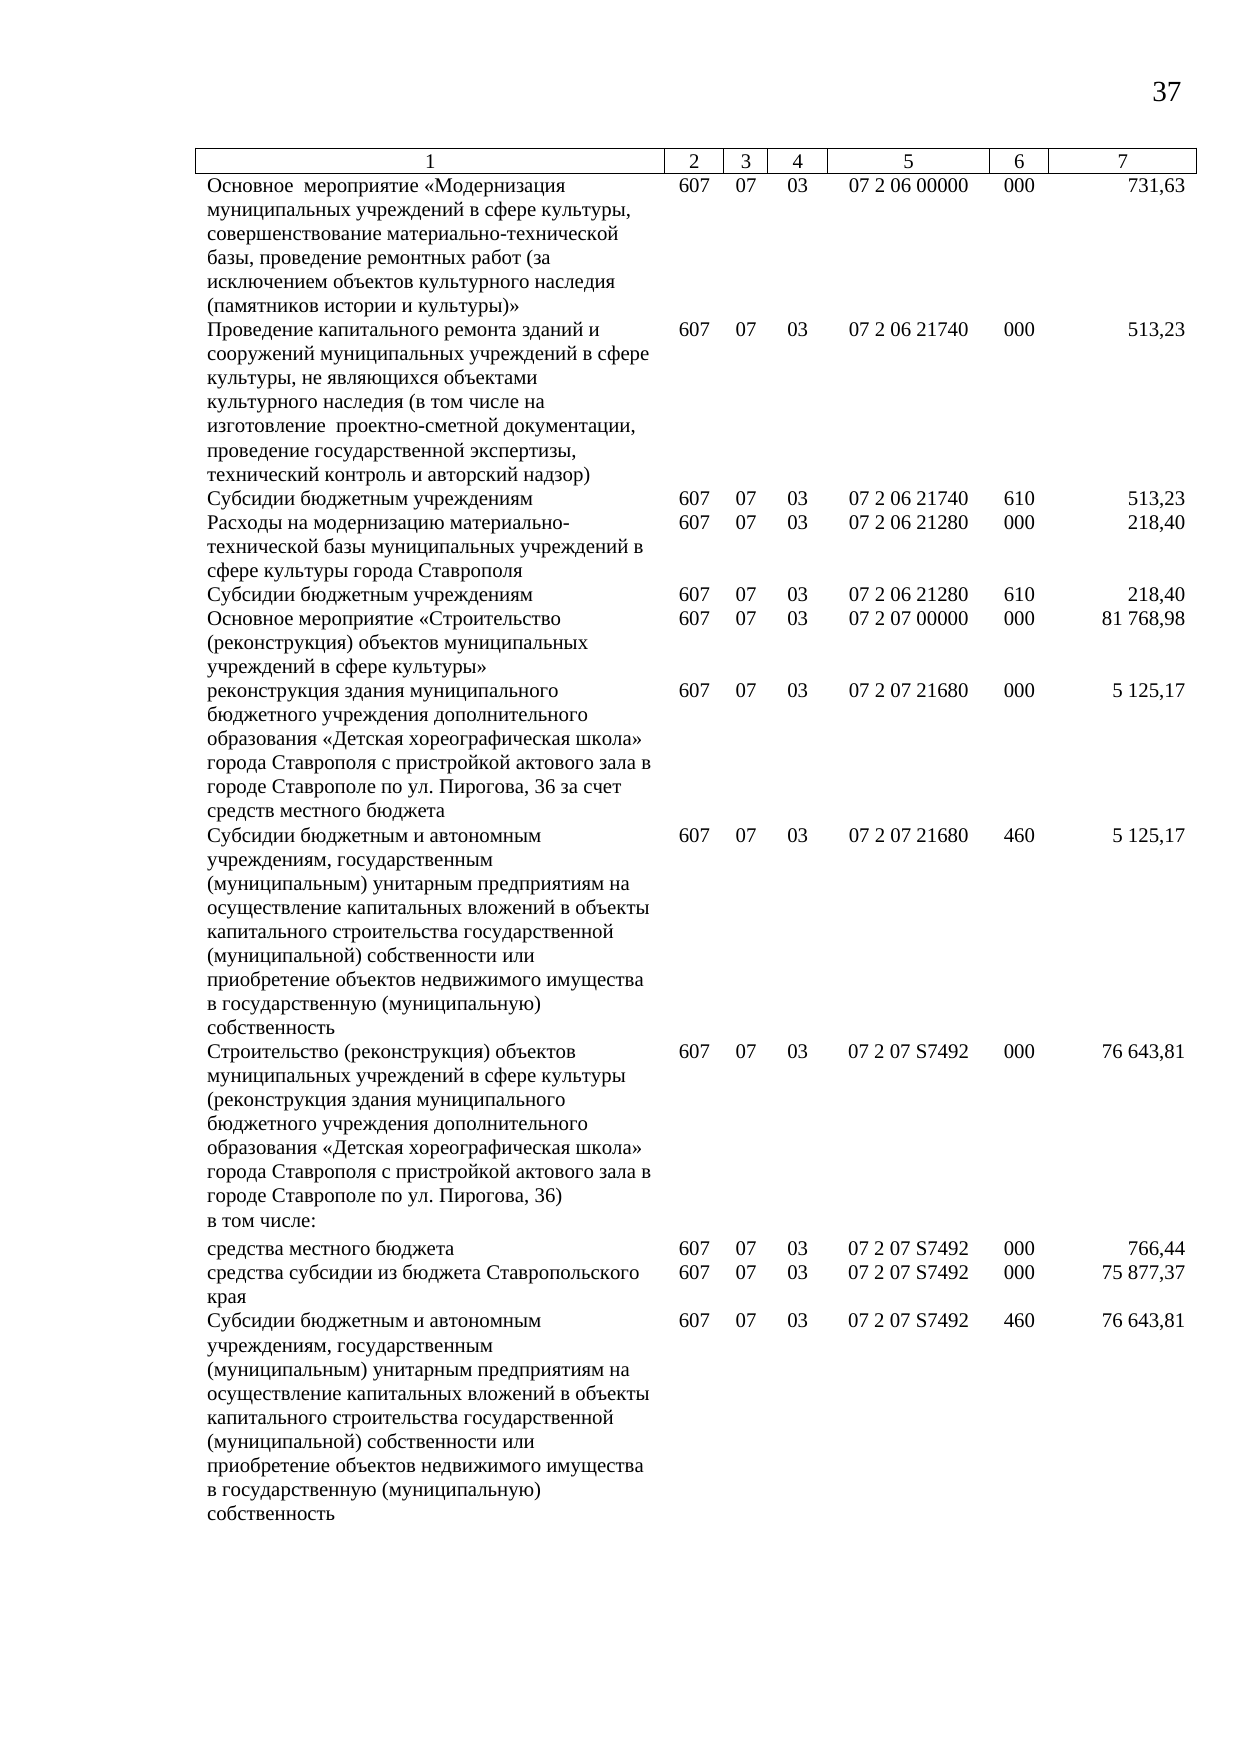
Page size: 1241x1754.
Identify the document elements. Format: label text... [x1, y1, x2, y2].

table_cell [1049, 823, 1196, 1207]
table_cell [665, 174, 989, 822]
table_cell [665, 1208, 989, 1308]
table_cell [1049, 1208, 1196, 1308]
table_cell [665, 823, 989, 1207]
table_header 7 [1049, 149, 1196, 173]
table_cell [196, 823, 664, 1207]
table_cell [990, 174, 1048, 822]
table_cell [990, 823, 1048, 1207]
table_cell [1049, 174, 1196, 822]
table_header 3 [724, 149, 767, 173]
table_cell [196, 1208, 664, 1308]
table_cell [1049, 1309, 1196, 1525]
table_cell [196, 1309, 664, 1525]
table_header 1 [196, 149, 664, 173]
table_header 4 [768, 149, 827, 173]
table_header 2 [665, 149, 723, 173]
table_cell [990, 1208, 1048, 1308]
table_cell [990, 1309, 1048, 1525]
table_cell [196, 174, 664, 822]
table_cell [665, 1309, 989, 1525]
table_header 5 [828, 149, 989, 173]
table_header 6 [990, 149, 1048, 173]
